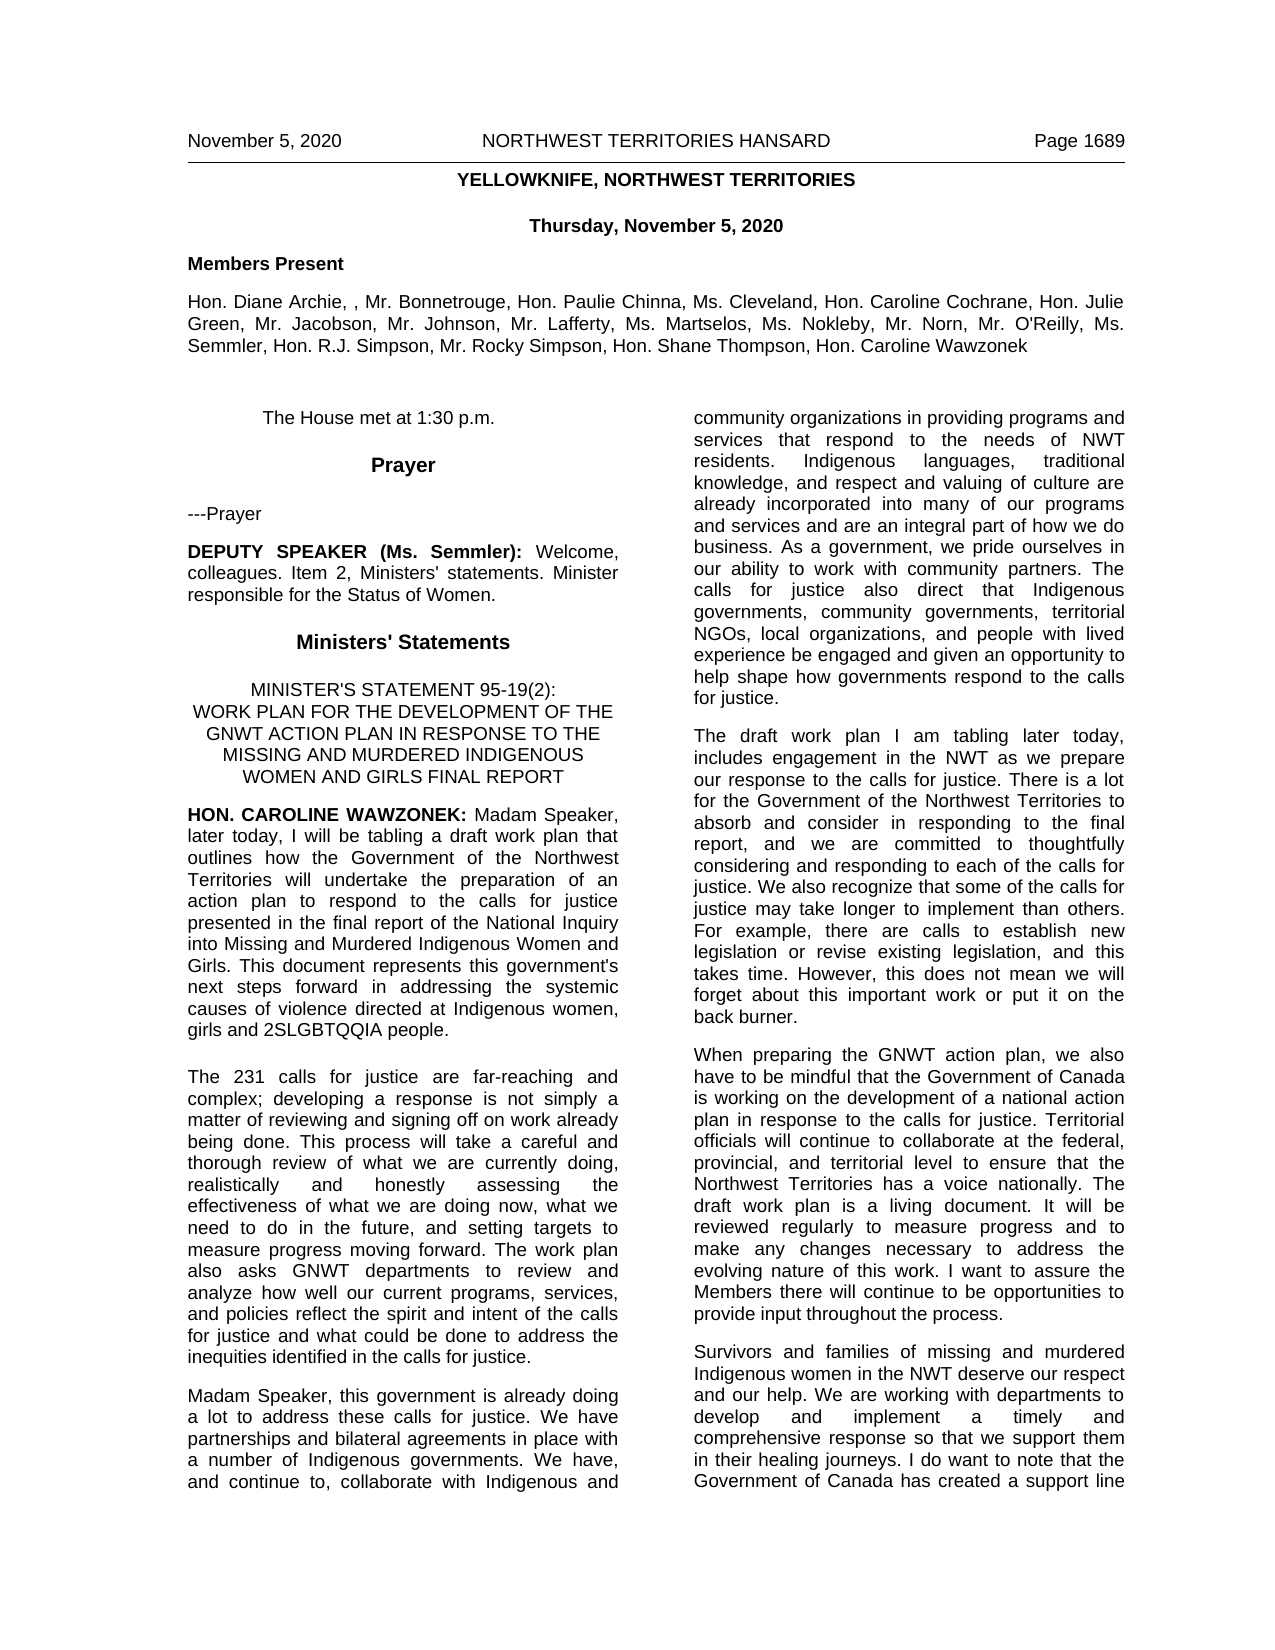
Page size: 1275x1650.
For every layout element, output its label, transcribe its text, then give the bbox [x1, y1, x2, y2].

text Thursday, November 5, 2020 [187, 215, 1125, 236]
text The draft work plan I am tabling later today, includes engagement in the NWT as we prepare our response to the calls for justice. There is a lot for the Government of the Northwest Territories to absorb and consider in responding to the final report, and we are committed to thoughtfully considering and responding to each of the calls for justice. We also recognize that some of the calls for justice may take longer to implement than others. For example, there are calls to establish new legislation or revise existing legislation, and this takes time. However, this does not mean we will forget about this important work or put it on the back burner. [694, 725, 1125, 1027]
subtitle Minister's Statement 95-19(2): Work Plan for the Development of the GNWT Action Plan in Response to the Missing and Murdered Indigenous Women and Girls Final Report [187, 679, 619, 787]
text Hon. Diane Archie, , Mr. Bonnetrouge, Hon. Paulie Chinna, Ms. Cleveland, Hon. Caroline Cochrane, Hon. Julie Green, Mr. Jacobson, Mr. Johnson, Mr. Lafferty, Ms. Martselos, Ms. Nokleby, Mr. Norn, Mr. O'Reilly, Ms. Semmler, Hon. R.J. Simpson, Mr. Rocky Simpson, Hon. Shane Thompson, Hon. Caroline Wawzonek [187, 291, 1125, 356]
text Members Present [187, 253, 1125, 275]
text HON. CAROLINE WAWZONEK: Madam Speaker, later today, I will be tabling a draft work plan that outlines how the Government of the Northwest Territories will undertake the preparation of an action plan to respond to the calls for justice presented in the final report of the National Inquiry into Missing and Murdered Indigenous Women and Girls. This document represents this government's next steps forward in addressing the systemic causes of violence directed at Indigenous women, girls and 2SLGBTQQIA people. [187, 804, 619, 1041]
text ---Prayer [187, 502, 619, 524]
text Madam Speaker, this government is already doing a lot to address these calls for justice. We have partnerships and bilateral agreements in place with a number of Indigenous governments. We have, and continue to, collaborate with Indigenous and community organizations in providing programs and services that respond to the needs of NWT residents. Indigenous languages, traditional knowledge, and respect and valuing of culture are already incorporated into many of our programs and services and are an integral part of how we do business. As a government, we pride ourselves in our ability to work with community partners. The calls for justice also direct that Indigenous governments, community governments, territorial NGOs, local organizations, and people with lived experience be engaged and given an opportunity to help shape how governments respond to the calls for justice. [694, 407, 1125, 709]
text DEPUTY SPEAKER (Ms. Semmler): Welcome, colleagues. Item 2, Ministers' statements. Minister responsible for the Status of Women. [187, 541, 619, 605]
text The 231 calls for justice are far-reaching and complex; developing a response is not simply a matter of reviewing and signing off on work already being done. This process will take a careful and thorough review of what we are currently doing, realistically and honestly assessing the effectiveness of what we are doing now, what we need to do in the future, and setting targets to measure progress moving forward. The work plan also asks GNWT departments to review and analyze how well our current programs, services, and policies reflect the spirit and intent of the calls for justice and what could be done to address the inequities identified in the calls for justice. [187, 1066, 619, 1368]
subtitle Prayer [187, 453, 619, 477]
subtitle Ministers' Statements [187, 630, 619, 654]
text The House met at 1:30 p.m. [187, 407, 619, 428]
text YELLOWKNIFE, NORTHWEST TERRITORIES [187, 168, 1125, 190]
text When preparing the GNWT action plan, we also have to be mindful that the Government of Canada is working on the development of a national action plan in response to the calls for justice. Territorial officials will continue to collaborate at the federal, provincial, and territorial level to ensure that the Northwest Territories has a voice nationally. The draft work plan is a living document. It will be reviewed regularly to measure progress and to make any changes necessary to address the evolving nature of this work. I want to assure the Members there will continue to be opportunities to provide input throughout the process. [694, 1044, 1125, 1324]
